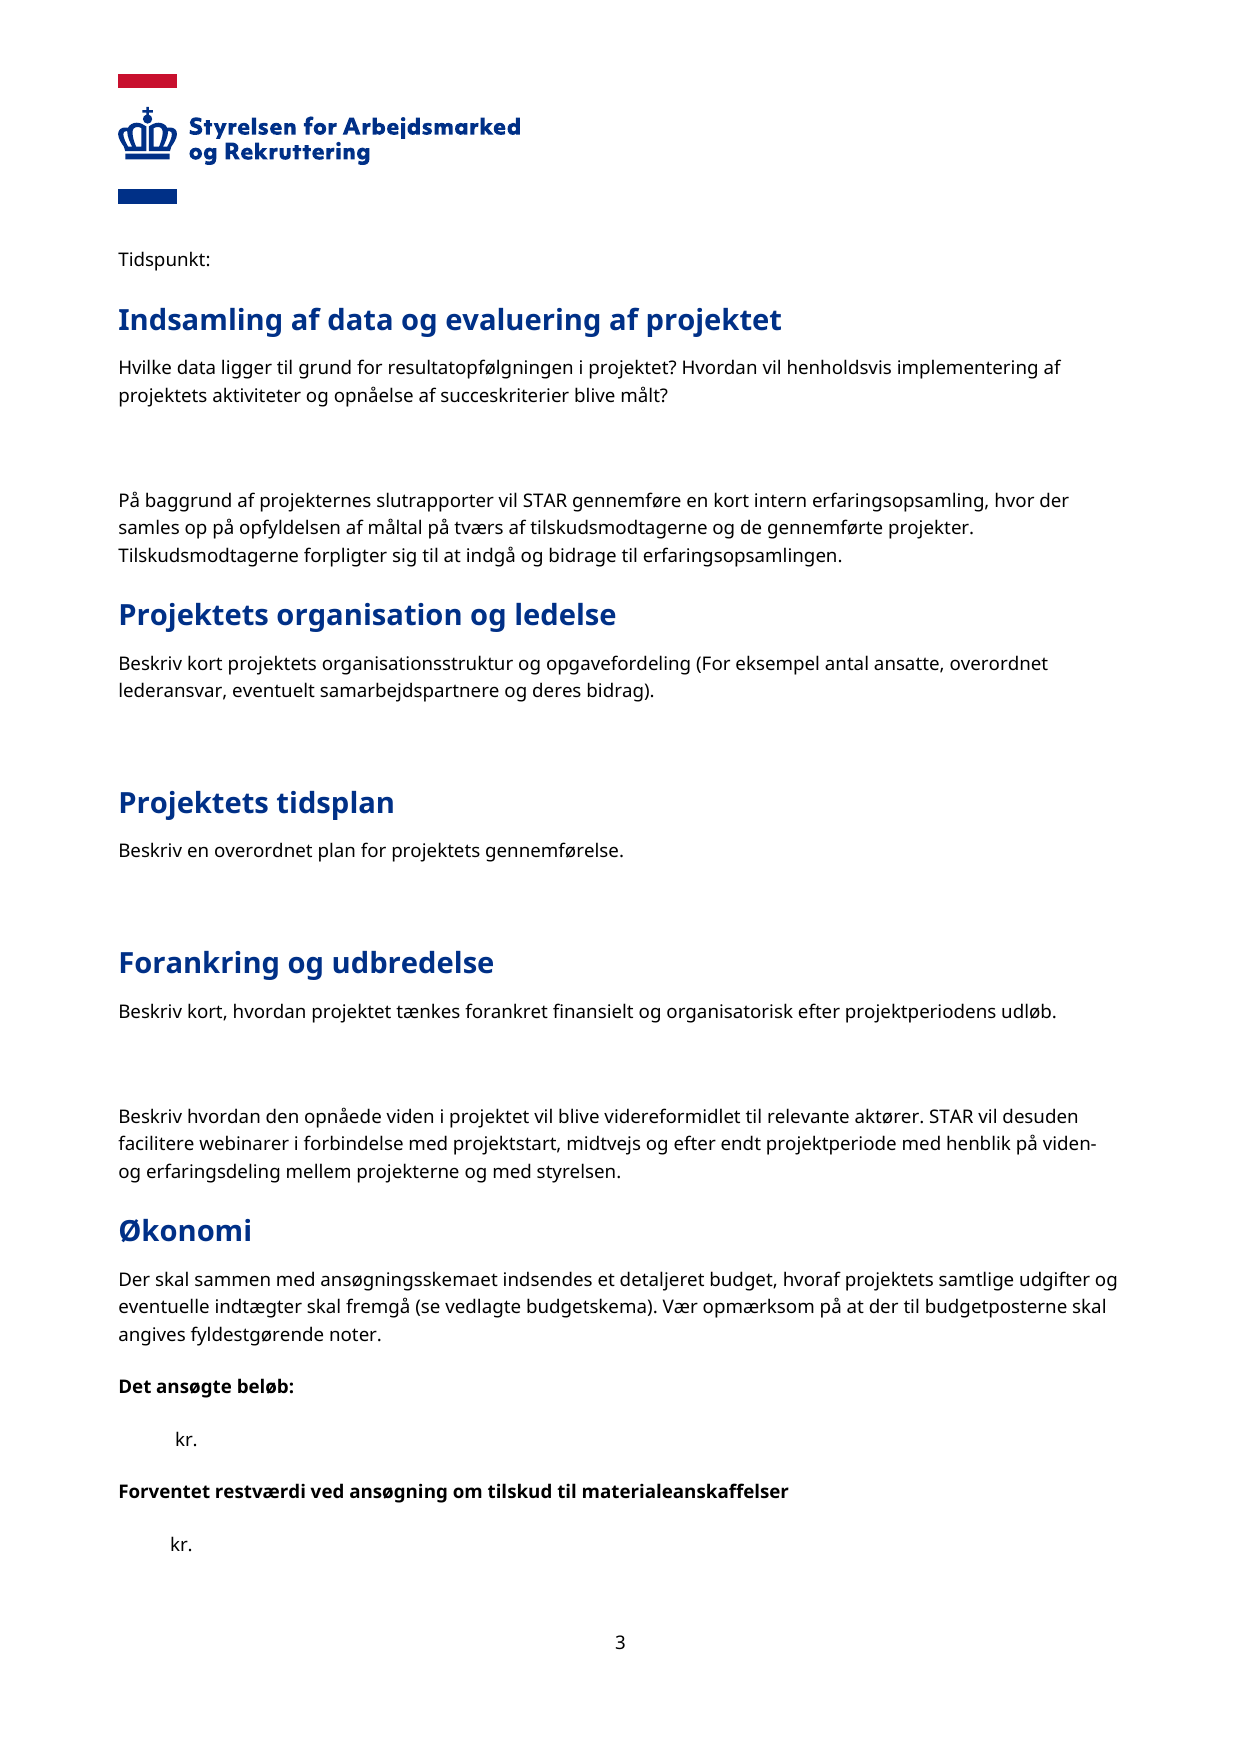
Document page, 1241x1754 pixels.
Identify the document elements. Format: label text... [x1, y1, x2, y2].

text Der skal sammen med ansøgningsskemaet indsendes et detaljeret budget, hvoraf projektets samtlige udgifter og eventuelle indtægter skal fremgå (se vedlagte budgetskema). Vær opmærksom på at der til budgetposterne skal angives fyldestgørende noter. [118, 1266, 1122, 1346]
text kr. [118, 1531, 1122, 1556]
subtitle Projektets tidsplan [118, 782, 1122, 822]
text Beskriv kort projektets organisationsstruktur og opgavefordeling (For eksempel antal ansatte, overordnet lederansvar, eventuelt samarbejdspartnere og deres bidrag). [118, 650, 1122, 703]
subtitle Økonomi [118, 1211, 1122, 1250]
text Hvilke data ligger til grund for resultatopfølgningen i projektet? Hvordan vil henholdsvis implementering af projektets aktiviteter og opnåelse af succeskriterier blive målt? [118, 354, 1122, 408]
text Beskriv hvordan den opnåede viden i projektet vil blive videreformidlet til relevante aktører. STAR vil desuden facilitere webinarer i forbindelse med projektstart, midtvejs og efter endt projektperiode med henblik på viden- og erfaringsdeling mellem projekterne og med styrelsen. [118, 1103, 1122, 1183]
text På baggrund af projekternes slutrapporter vil STAR gennemføre en kort intern erfaringsopsamling, hvor der samles op på opfyldelsen af måltal på tværs af tilskudsmodtagerne og de gennemførte projekter. Tilskudsmodtagerne forpligter sig til at indgå og bidrage til erfaringsopsamlingen. [118, 487, 1122, 568]
subtitle Projektets organisation og ledelse [118, 594, 1122, 634]
subtitle Forventet restværdi ved ansøgning om tilskud til materialeanskaffelser [118, 1478, 1122, 1504]
subtitle Forankring og udbredelse [118, 943, 1122, 982]
text Tidspunkt: [118, 247, 1122, 272]
text Beskriv en overordnet plan for projektets gennemførelse. [118, 838, 1122, 863]
subtitle Indsamling af data og evaluering af projektet [118, 299, 1122, 339]
subtitle Det ansøgte beløb: [118, 1373, 1122, 1399]
text kr. [118, 1426, 1122, 1451]
text Beskriv kort, hvordan projektet tænkes forankret finansielt og organisatorisk efter projektperiodens udløb. [118, 998, 1122, 1023]
